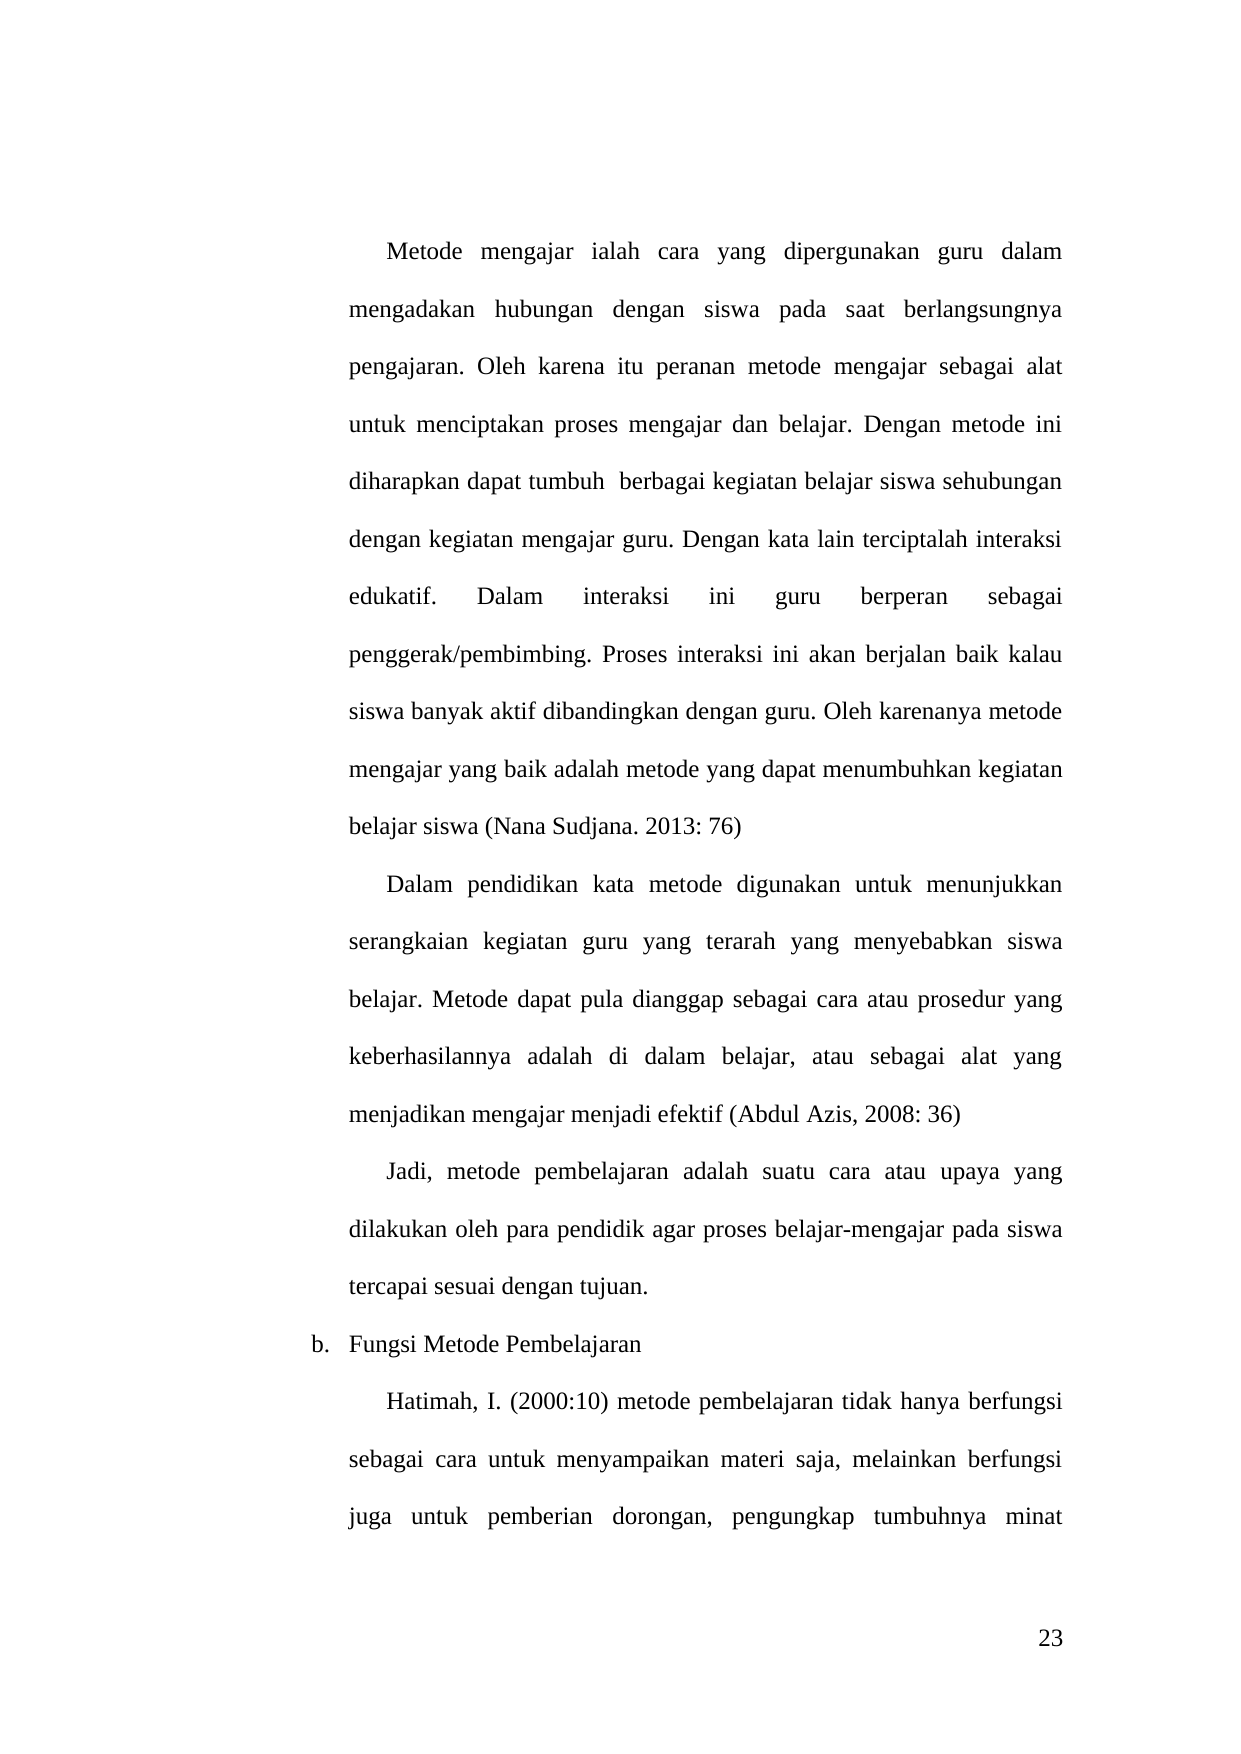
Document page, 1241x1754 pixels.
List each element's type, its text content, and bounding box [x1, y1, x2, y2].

text Jadi, metode pembelajaran adalah suatu cara atau upaya yang dilakukan oleh para pendidik agar proses belajar-mengajar pada siswa tercapai sesuai dengan tujuan. [349, 1156, 1063, 1300]
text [349, 1386, 1063, 1530]
text Dalam pendidikan kata metode digunakan untuk menunjukkan serangkaian kegiatan guru yang terarah yang menyebabkan siswa belajar. Metode dapat pula dianggap sebagai cara atau prosedur yang keberhasilannya adalah di dalam belajar, atau sebagai alat yang menjadikan mengajar menjadi efektif (Abdul Azis, 2008: 36) [349, 869, 1063, 1127]
list Fungsi Metode Pembelajaran [311, 1329, 1063, 1357]
text Metode mengajar ialah cara yang dipergunakan guru dalam mengadakan hubungan dengan siswa pada saat berlangsungnya pengajaran. Oleh karena itu peranan metode mengajar sebagai alat untuk menciptakan proses mengajar dan belajar. Dengan metode ini diharapkan dapat tumbuh berbagai kegiatan belajar siswa sehubungan dengan kegiatan mengajar guru. Dengan kata lain terciptalah interaksi edukatif. Dalam interaksi ini guru berperan sebagai penggerak/pembimbing. Proses interaksi ini akan berjalan baik kalau siswa banyak aktif dibandingkan dengan guru. Oleh karenanya metode mengajar yang baik adalah metode yang dapat menumbuhkan kegiatan belajar siswa (Nana Sudjana. 2013: 76) [349, 236, 1063, 840]
